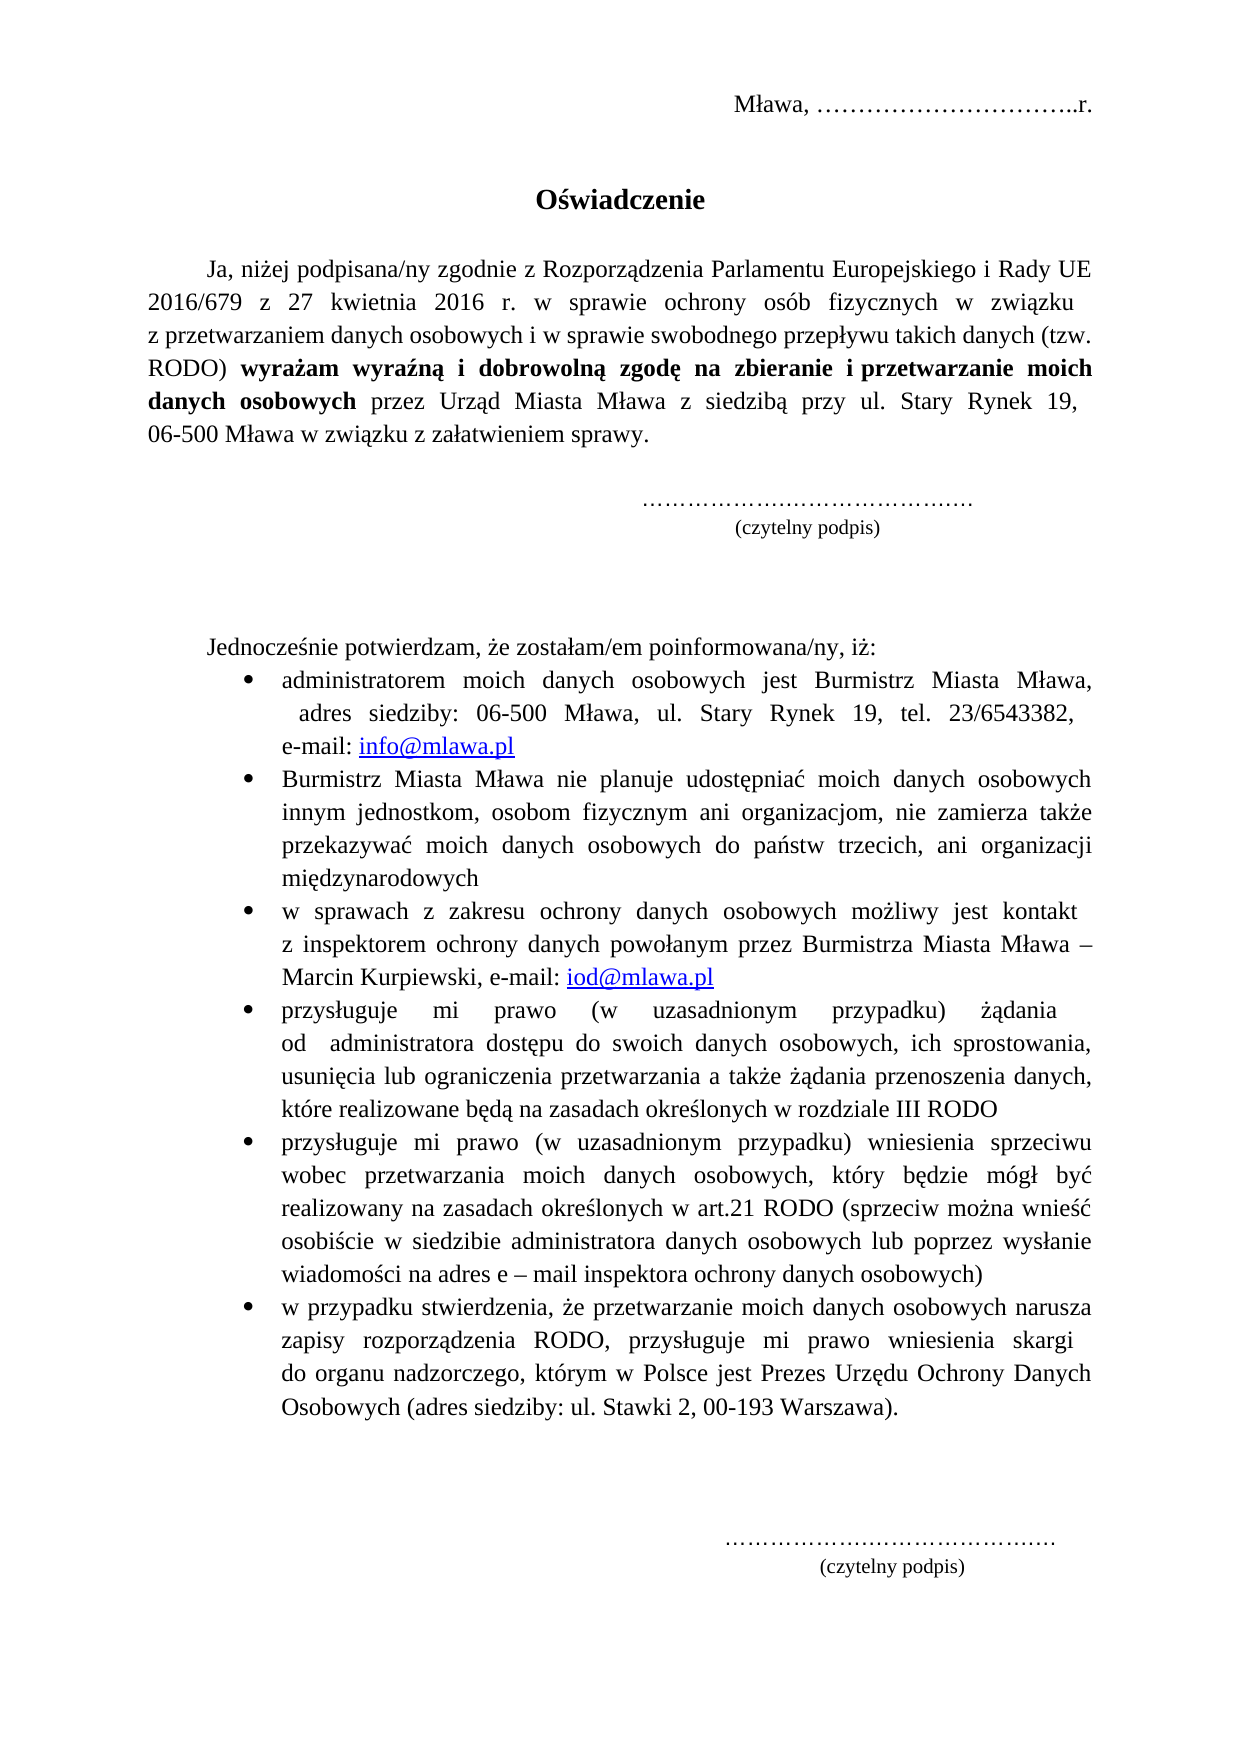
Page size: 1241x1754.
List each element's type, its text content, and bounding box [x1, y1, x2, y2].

text Oświadczenie [148, 182, 1093, 216]
list w sprawach z zakresu ochrony danych osobowych możliwy jest kontakt z inspektorem ochrony danych powołanym przez Burmistrza Miasta Mława – Marcin Kurpiewski, e-mail: iod@mlawa.pl [244, 896, 1093, 991]
text ……………….………………….… (czytelny podpis) [523, 485, 1093, 539]
list Burmistrz Miasta Mława nie planuje udostępniać moich danych osobowych innym jednostkom, osobom fizycznym ani organizacjom, nie zamierza także przekazywać moich danych osobowych do państw trzecich, ani organizacji międzynarodowych [244, 764, 1093, 892]
text Ja, niżej podpisana/ny zgodnie z Rozporządzenia Parlamentu Europejskiego i Rady UE 2016/679 z 27 kwietnia 2016 r. w sprawie ochrony osób fizycznych w związku z przetwarzaniem danych osobowych i w sprawie swobodnego przepływu takich danych (tzw. RODO) wyrażam wyraźną i dobrowolną zgodę na zbieranie i przetwarzanie moich danych osobowych przez Urząd Miasta Mława z siedzibą przy ul. Stary Rynek 19, 06-500 Mława w związku z załatwieniem sprawy. [148, 254, 1093, 447]
text Mława, …………………………..r. [148, 89, 1093, 117]
list przysługuje mi prawo (w uzasadnionym przypadku) żądania od administratora dostępu do swoich danych osobowych, ich sprostowania, usunięcia lub ograniczenia przetwarzania a także żądania przenoszenia danych, które realizowane będą na zasadach określonych w rozdziale III RODO [244, 995, 1093, 1123]
text Jednocześnie potwierdzam, że zostałam/em poinformowana/ny, iż: [148, 632, 1093, 661]
list administratorem moich danych osobowych jest Burmistrz Miasta Mława, adres siedziby: 06-500 Mława, ul. Stary Rynek 19, tel. 23/6543382, e-mail: info@mlawa.pl [244, 665, 1093, 760]
list w przypadku stwierdzenia, że przetwarzanie moich danych osobowych narusza zapisy rozporządzenia RODO, przysługuje mi prawo wniesienia skargi do organu nadzorczego, którym w Polsce jest Prezes Urzędu Ochrony Danych Osobowych (adres siedziby: ul. Stawki 2, 00-193 Warszawa). [244, 1292, 1093, 1420]
list przysługuje mi prawo (w uzasadnionym przypadku) wniesienia sprzeciwu wobec przetwarzania moich danych osobowych, który będzie mógł być realizowany na zasadach określonych w art.21 RODO (sprzeciw można wnieść osobiście w siedzibie administratora danych osobowych lub poprzez wysłanie wiadomości na adres e – mail inspektora ochrony danych osobowych) [244, 1127, 1093, 1288]
text ……………….………………….… (czytelny podpis) [523, 1524, 1093, 1578]
